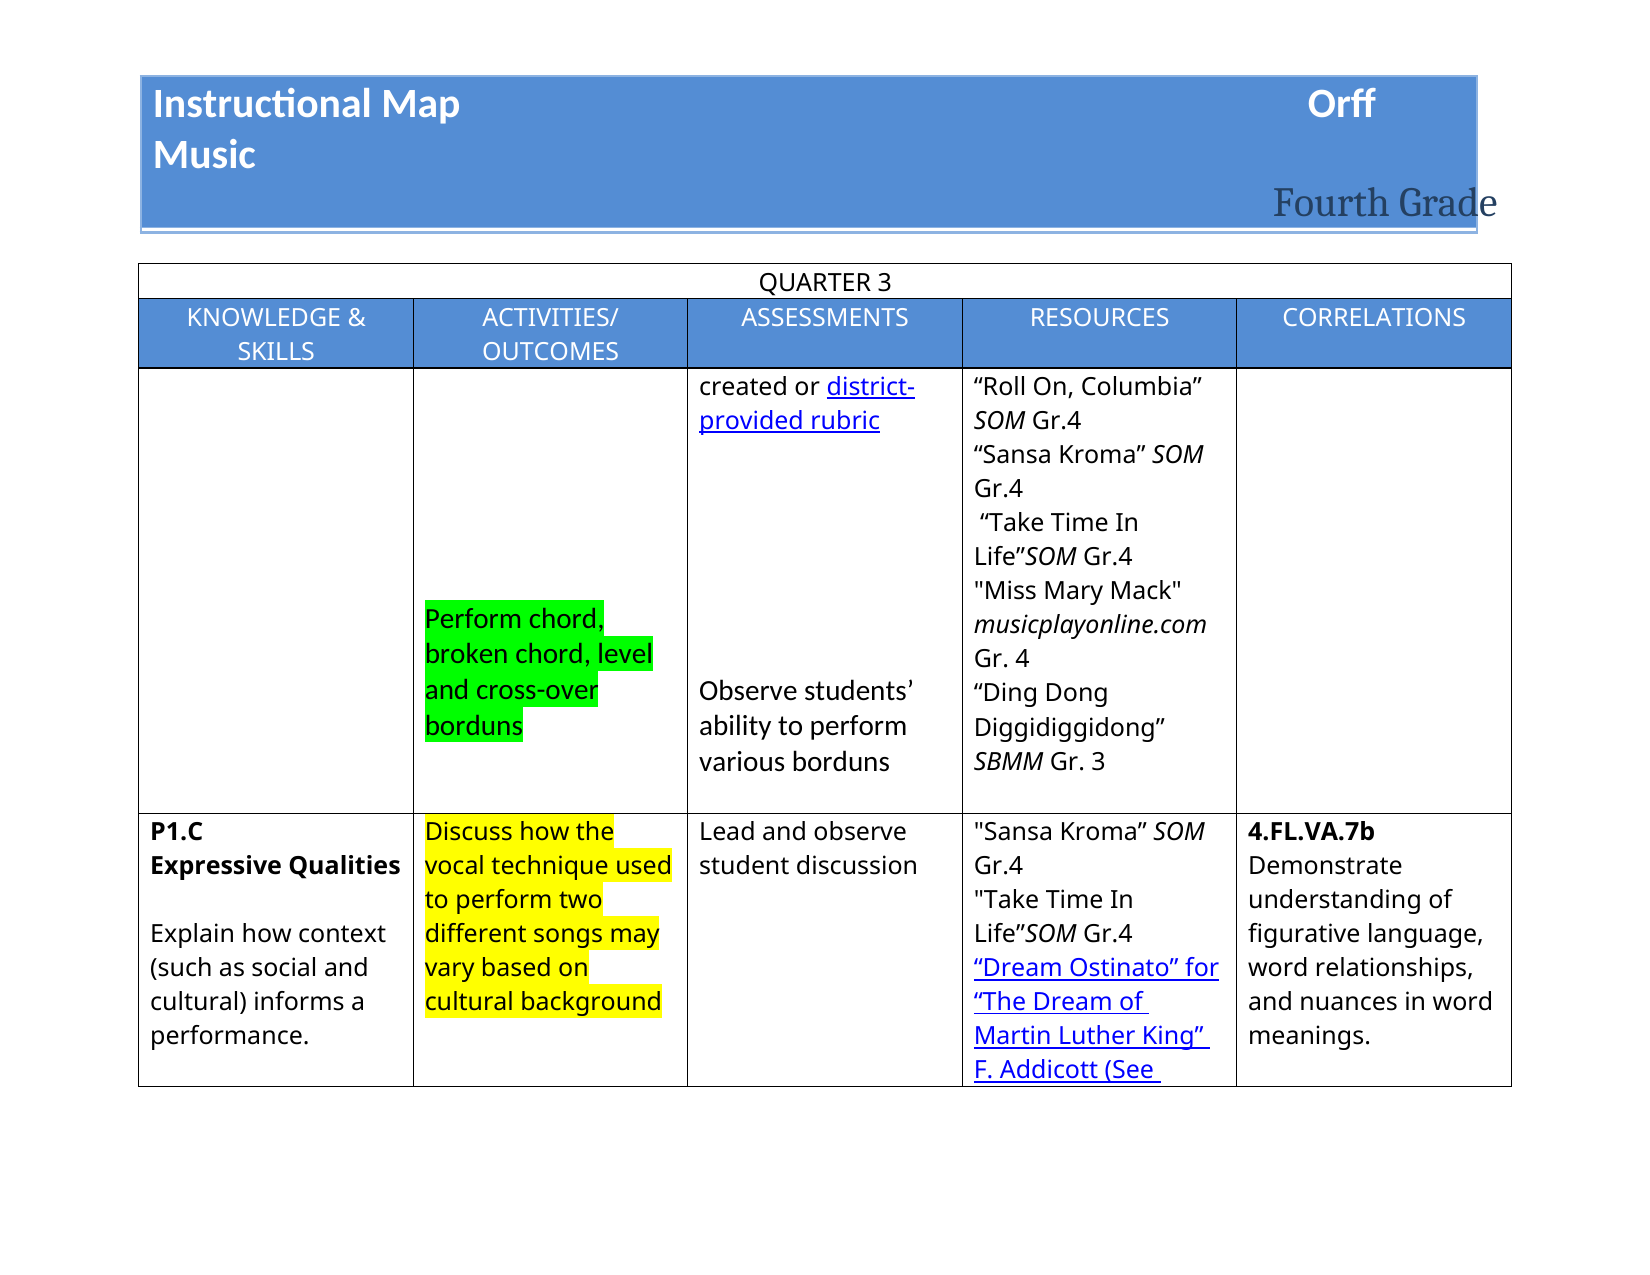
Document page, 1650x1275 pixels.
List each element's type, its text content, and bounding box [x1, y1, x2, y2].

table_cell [688, 369, 962, 812]
table_cell KNOWLEDGE & SKILLS [139, 299, 413, 367]
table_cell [963, 369, 1236, 812]
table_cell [963, 814, 1236, 1086]
table_cell CORRELATIONS [1237, 299, 1511, 367]
table_cell RESOURCES [963, 299, 1236, 367]
table_cell ASSESSMENTS [688, 299, 962, 367]
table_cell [1237, 369, 1511, 812]
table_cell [139, 369, 413, 812]
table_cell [414, 814, 687, 1086]
table_cell Lead and observe student discussion [688, 814, 962, 1086]
table_header QUARTER 3 [139, 264, 1511, 298]
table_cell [414, 369, 687, 812]
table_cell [139, 814, 413, 1086]
table_cell ACTIVITIES/OUTCOMES [414, 299, 687, 367]
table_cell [1237, 814, 1511, 1086]
